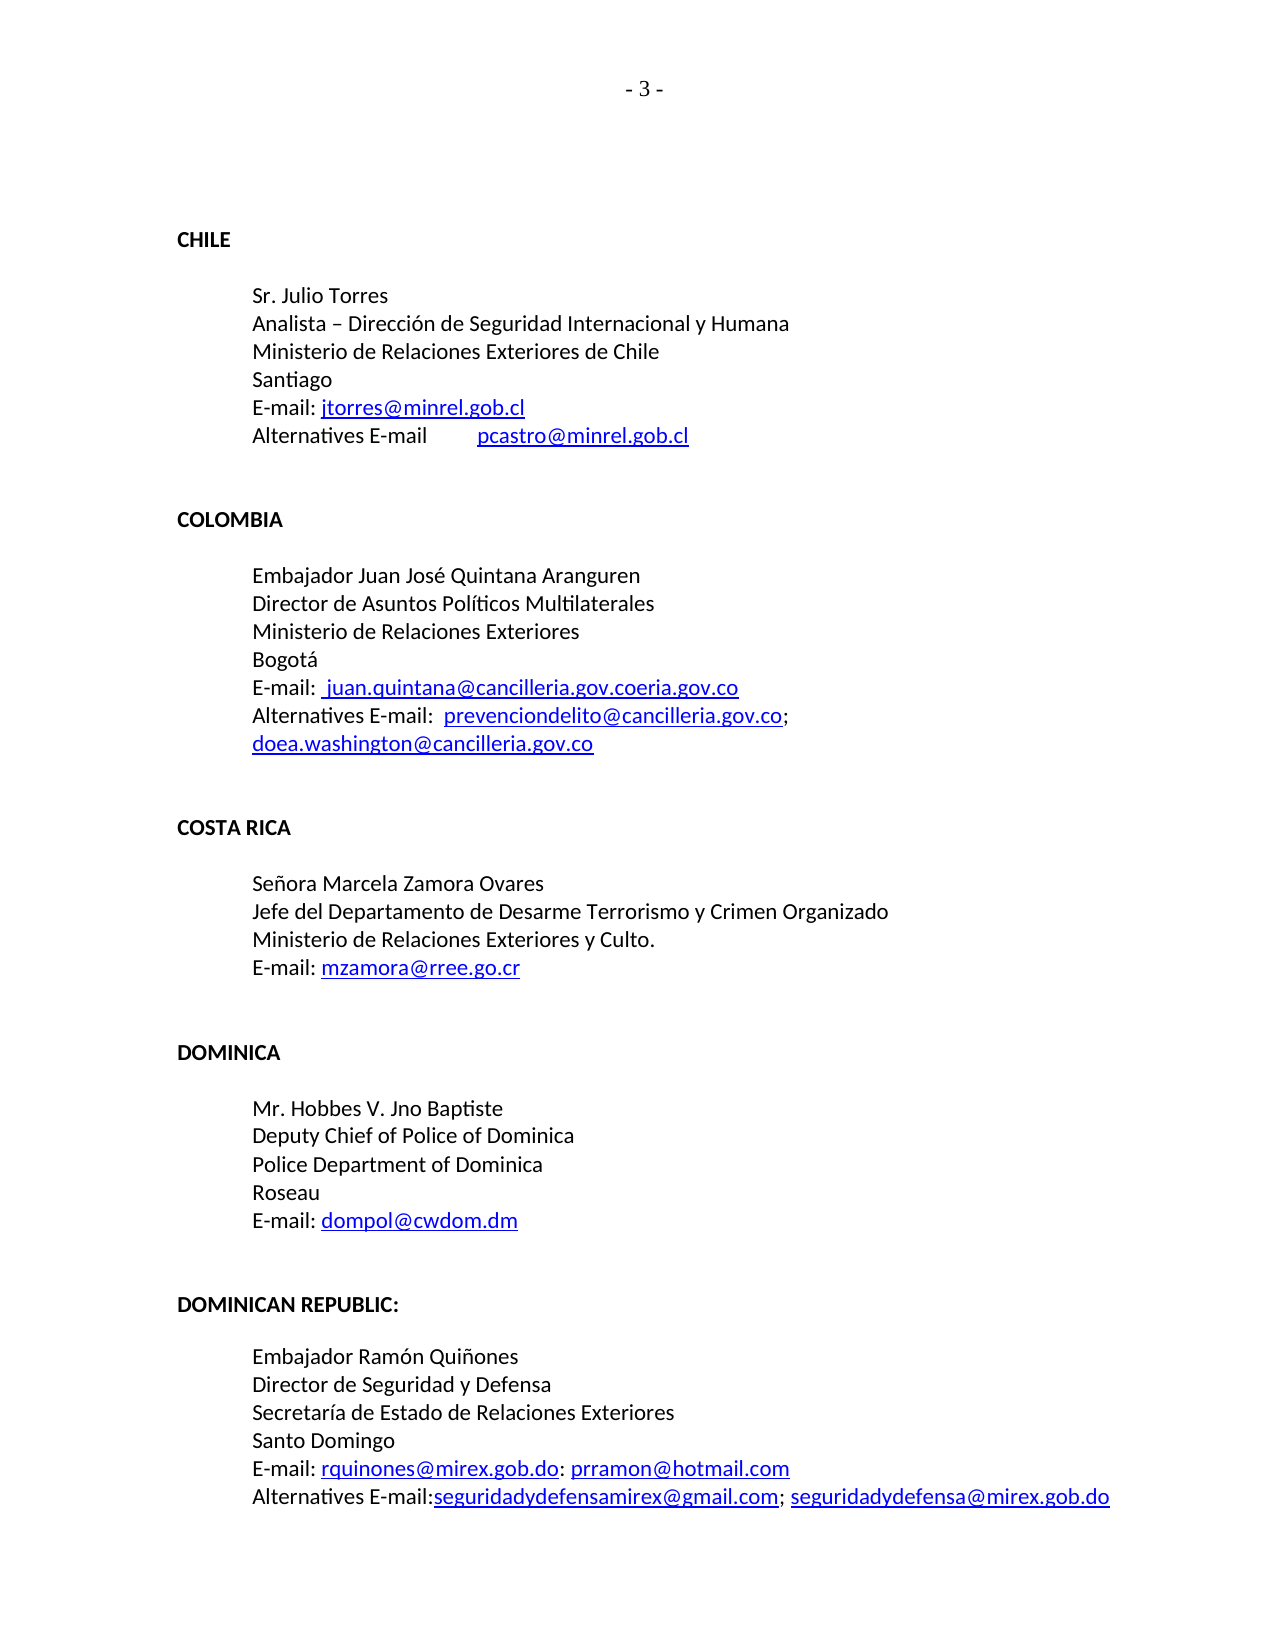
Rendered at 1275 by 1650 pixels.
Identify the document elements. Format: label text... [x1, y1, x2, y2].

text E-mail: jtorres@minrel.gob.cl [252, 393, 1111, 421]
text COLOMBIA [177, 505, 1111, 533]
text E-mail: juan.quintana@cancilleria.gov.coeria.gov.co [252, 673, 1111, 701]
text DOMINICA [177, 1038, 1111, 1066]
text DOMINICAN REPUBLIC: [177, 1290, 1111, 1318]
text Ministerio de Relaciones Exteriores y Culto. [177, 926, 1111, 953]
text E-mail: rquinones@mirex.gob.do: prramon@hotmail.com [177, 1454, 1111, 1482]
text Mr. Hobbes V. Jno Baptiste [177, 1094, 1111, 1122]
text Santo Domingo [177, 1426, 1111, 1454]
text CHILE [177, 225, 1111, 253]
text Alternatives E-mail pcastro@minrel.gob.cl [252, 421, 1111, 449]
text Sr. Julio Torres [177, 281, 1111, 309]
text Señora Marcela Zamora Ovares [177, 869, 1111, 897]
text Police Department of Dominica [177, 1150, 1111, 1178]
text Ministerio de Relaciones Exteriores de Chile [252, 337, 1111, 365]
text E-mail: mzamora@rree.go.cr [177, 953, 1111, 982]
text Alternatives E-mail:seguridadydefensamirex@gmail.com; seguridadydefensa@mirex.gob.do [177, 1482, 1111, 1510]
text Director de Asuntos Políticos Multilaterales Ministerio de Relaciones Exteriores [252, 589, 1111, 645]
text Alternatives E-mail: prevenciondelito@cancilleria.gov.co; doea.washington@cancilleria.gov.co [252, 701, 1111, 757]
text Bogotá [252, 645, 1111, 673]
text Jefe del Departamento de Desarme Terrorismo y Crimen Organizado [177, 897, 1111, 926]
text Embajador Ramón Quiñones [177, 1342, 1111, 1370]
text Santiago [252, 365, 1111, 393]
text E-mail: dompol@cwdom.dm [177, 1206, 1111, 1234]
text COSTA RICA [177, 813, 1111, 841]
text Secretaría de Estado de Relaciones Exteriores [177, 1398, 1111, 1426]
text Director de Seguridad y Defensa [177, 1370, 1111, 1398]
text Analista – Dirección de Seguridad Internacional y Humana [252, 309, 1111, 337]
text Embajador Juan José Quintana Aranguren [252, 561, 1111, 589]
text Roseau [177, 1178, 1111, 1206]
text Deputy Chief of Police of Dominica [177, 1122, 1111, 1150]
